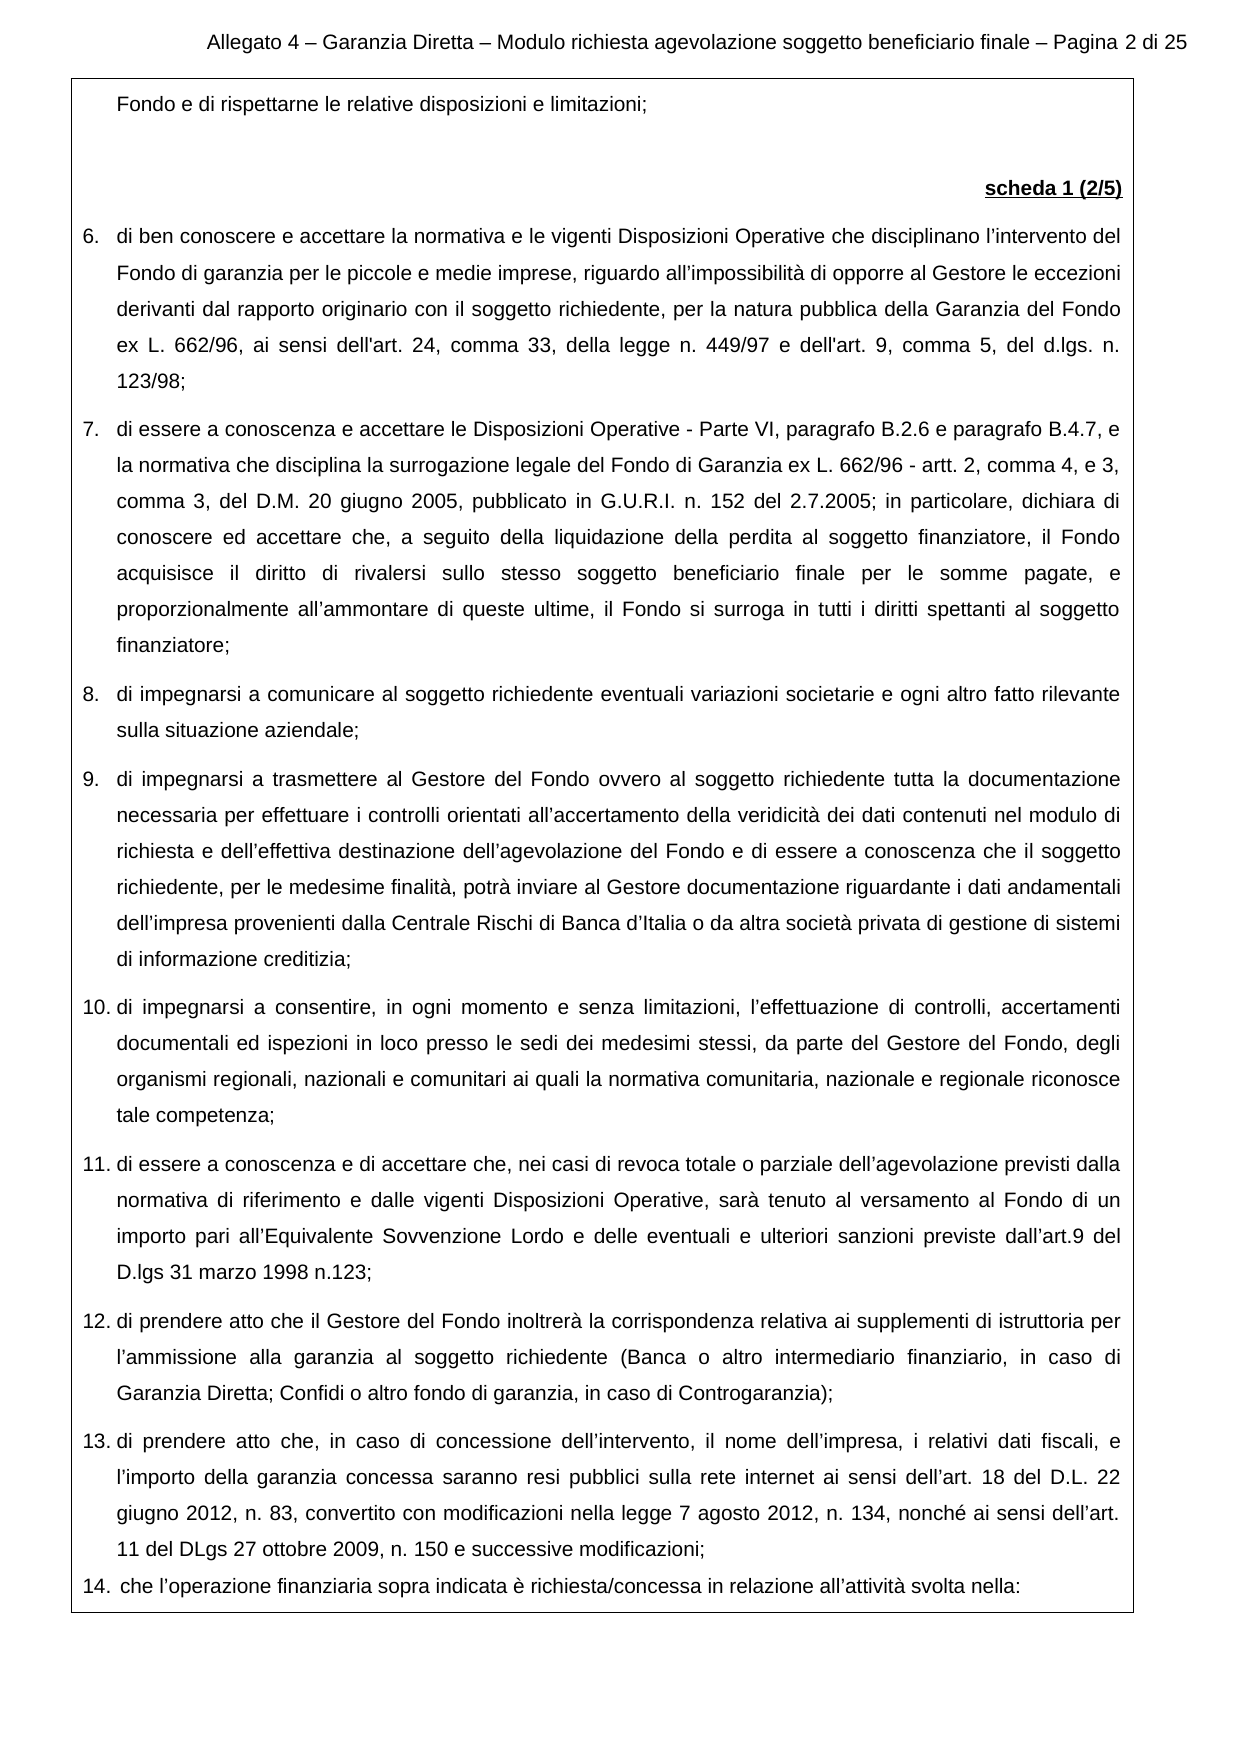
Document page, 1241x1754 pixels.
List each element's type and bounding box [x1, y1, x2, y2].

table_header [72, 79, 1133, 1612]
